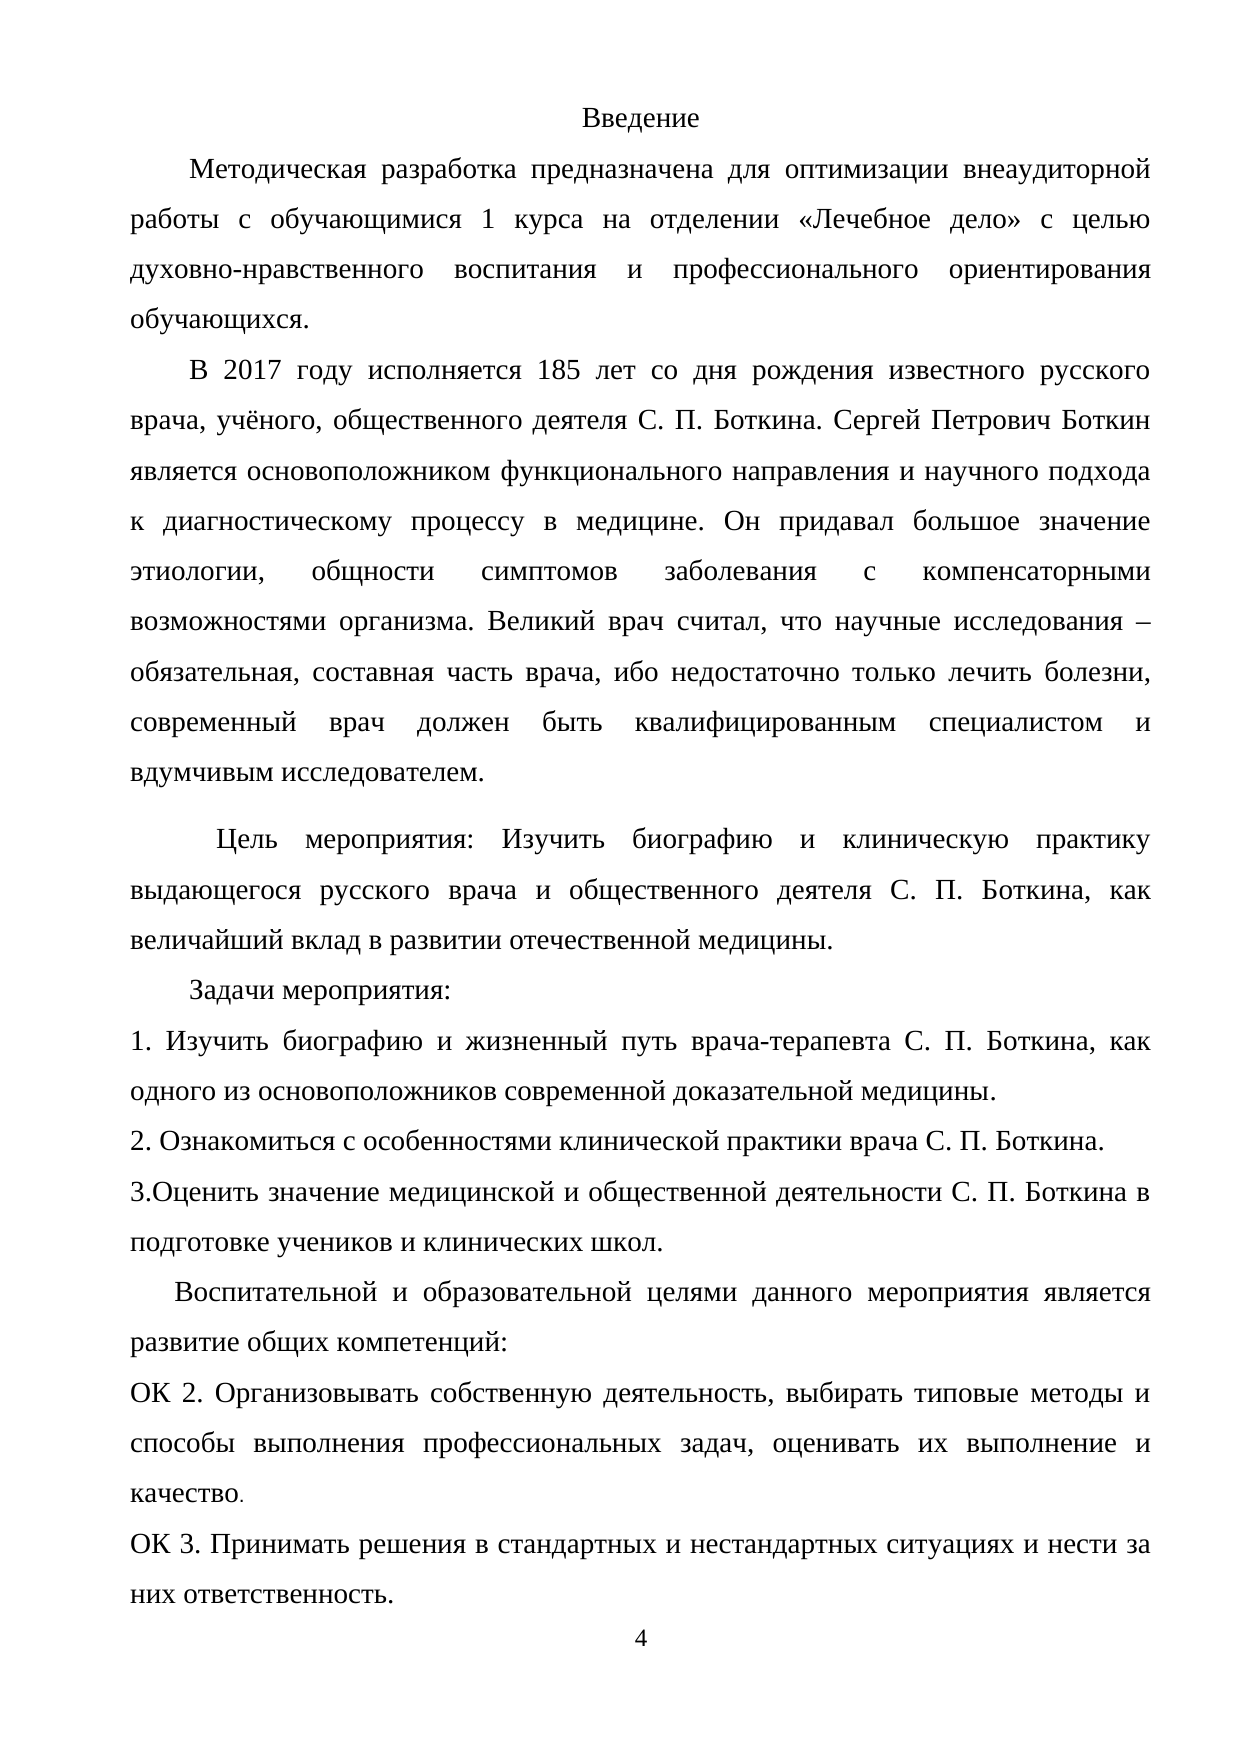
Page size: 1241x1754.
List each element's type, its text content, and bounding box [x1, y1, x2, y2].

text ОК 2. Организовывать собственную деятельность, выбирать типовые методы и способы выполнения профессиональных задач, оценивать их выполнение и качество. [130, 1375, 1152, 1509]
text Задачи мероприятия: [130, 972, 1152, 1006]
text В 2017 году исполняется 185 лет со дня рождения известного русского врача, учёного, общественного деятеля С. П. Боткина. Сергей Петрович Боткин является основоположником функционального направления и научного подхода к диагностическому процессу в медицине. Он придавал большое значение этиологии, общности симптомов заболевания с компенсаторными возможностями организма. Великий врач считал, что научные исследования – обязательная, составная часть врача, ибо недостаточно только лечить болезни, современный врач должен быть квалифицированным специалистом и вдумчивым исследователем. [130, 352, 1152, 788]
text 2. Ознакомиться с особенностями клинической практики врача С. П. Боткина. [130, 1123, 1152, 1157]
text Цель мероприятия: Изучить биографию и клиническую практику выдающегося русского врача и общественного деятеля С. П. Боткина, как величайший вклад в развитии отечественной медицины. [130, 821, 1152, 956]
text Введение [130, 100, 1152, 134]
text 3.Оценить значение медицинской и общественной деятельности С. П. Боткина в подготовке учеников и клинических школ. [130, 1174, 1152, 1257]
text 1. Изучить биографию и жизненный путь врача-терапевта С. П. Боткина, как одного из основоположников современной доказательной медицины. [130, 1023, 1152, 1107]
text Воспитательной и образовательной целями данного мероприятия является развитие общих компетенций: [130, 1274, 1152, 1358]
text Методическая разработка предназначена для оптимизации внеаудиторной работы с обучающимися 1 курса на отделении «Лечебное дело» с целью духовно-нравственного воспитания и профессионального ориентирования обучающихся. [130, 151, 1152, 335]
text ОК 3. Принимать решения в стандартных и нестандартных ситуациях и нести за них ответственность. [130, 1526, 1152, 1610]
